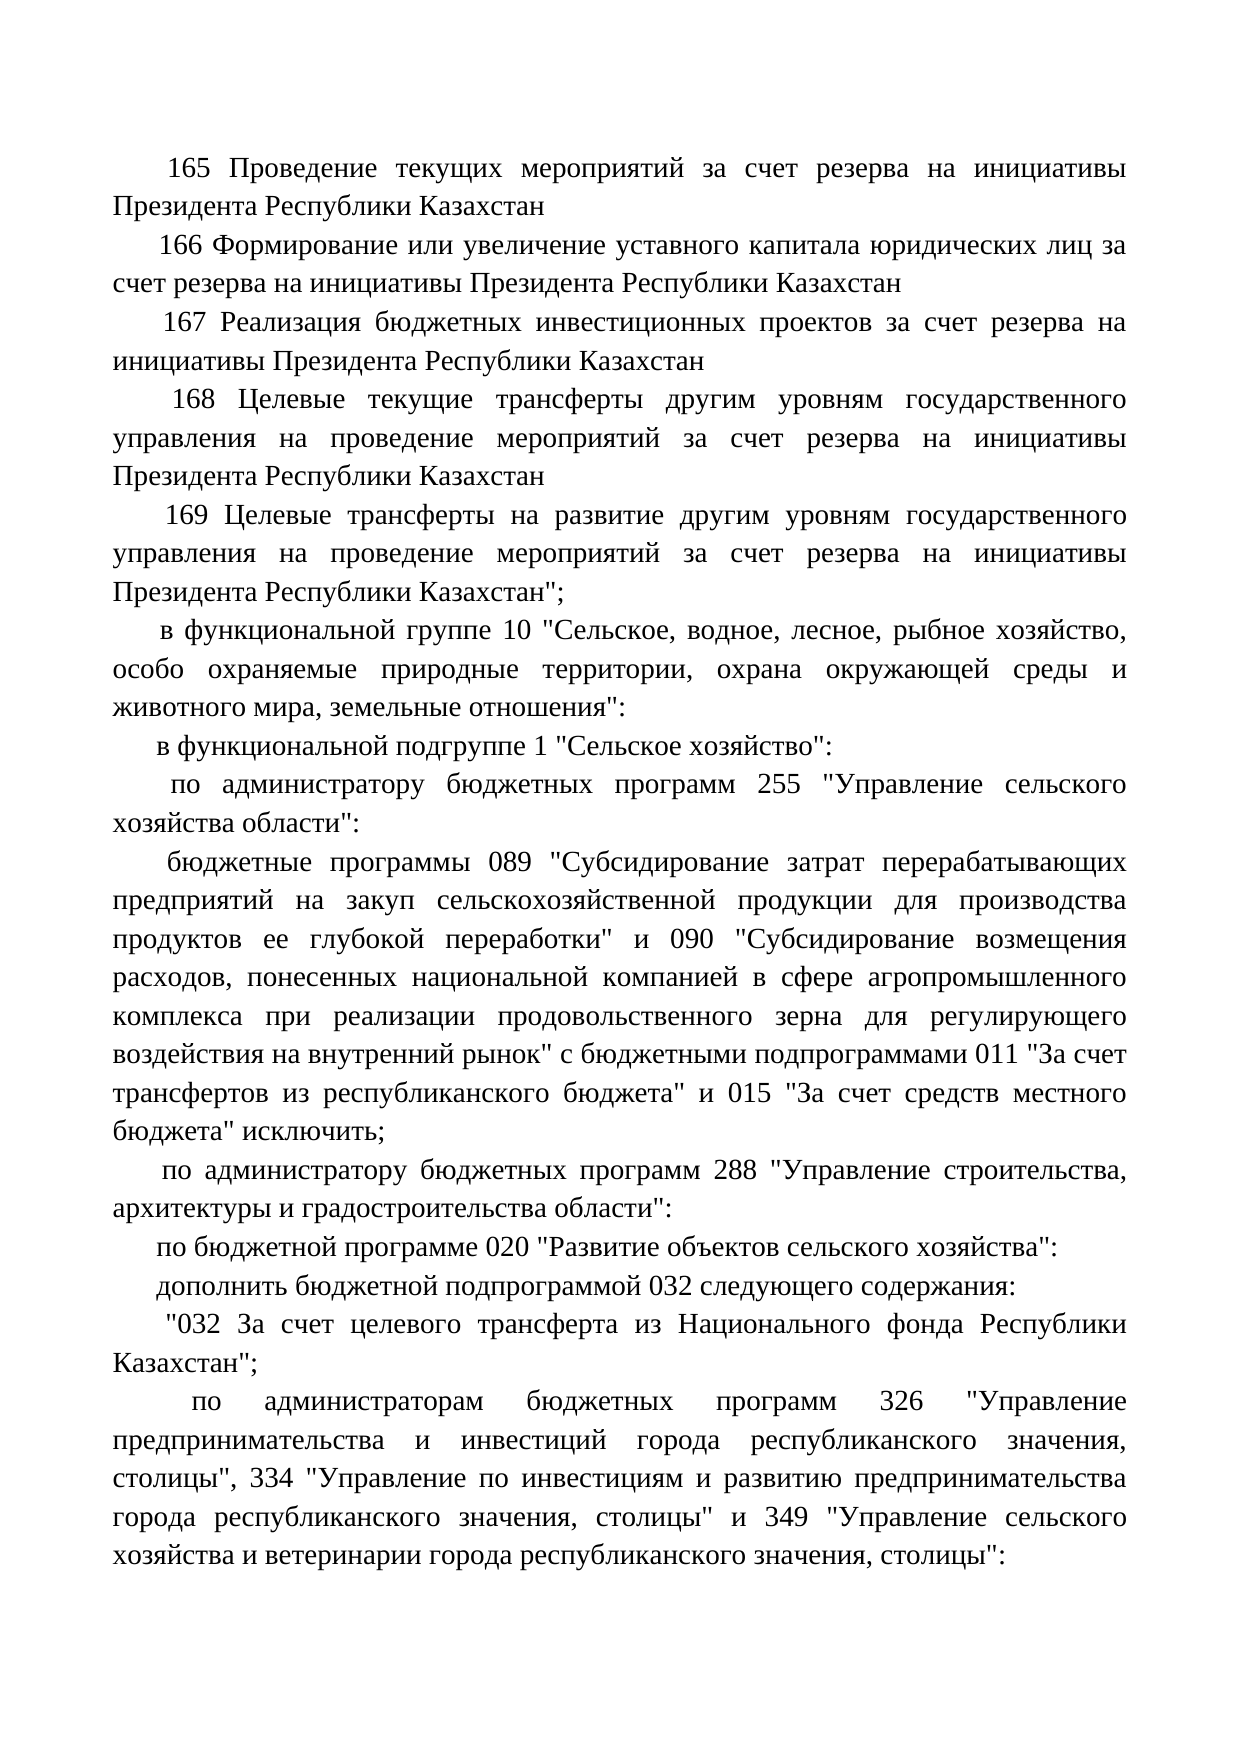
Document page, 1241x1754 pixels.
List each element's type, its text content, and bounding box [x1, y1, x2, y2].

text по бюджетной программе 020 "Развитие объектов сельского хозяйства": [112, 1229, 1128, 1263]
text 169 Целевые трансферты на развитие другим уровням государственного управления на проведение мероприятий за счет резерва на инициативы Президента Республики Казахстан"; [112, 497, 1128, 607]
text в функциональной подгруппе 1 "Сельское хозяйство": [112, 728, 1128, 762]
text 168 Целевые текущие трансферты другим уровням государственного управления на проведение мероприятий за счет резерва на инициативы Президента Республики Казахстан [112, 381, 1128, 492]
text "032 За счет целевого трансферта из Национального фонда Республики Казахстан"; [112, 1306, 1128, 1378]
text по администратору бюджетных программ 288 "Управление строительства, архитектуры и градостроительства области": [112, 1152, 1128, 1224]
text дополнить бюджетной подпрограммой 032 следующего содержания: [112, 1268, 1128, 1301]
text бюджетные программы 089 "Субсидирование затрат перерабатывающих предприятий на закуп сельскохозяйственной продукции для производства продуктов ее глубокой переработки" и 090 "Субсидирование возмещения расходов, понесенных национальной компанией в сфере агропромышленного комплекса при реализации продовольственного зерна для регулирующего воздействия на внутренний рынок" с бюджетными подпрограммами 011 "За счет трансфертов из республиканского бюджета" и 015 "За счет средств местного бюджета" исключить; [112, 844, 1128, 1147]
text по администратору бюджетных программ 255 "Управление сельского хозяйства области": [112, 767, 1128, 839]
text в функциональной группе 10 "Сельское, водное, лесное, рыбное хозяйство, особо охраняемые природные территории, охрана окружающей среды и животного мира, земельные отношения": [112, 612, 1128, 723]
text 167 Реализация бюджетных инвестиционных проектов за счет резерва на инициативы Президента Республики Казахстан [112, 304, 1128, 376]
text 165 Проведение текущих мероприятий за счет резерва на инициативы Президента Республики Казахстан [112, 150, 1128, 222]
text по администраторам бюджетных программ 326 "Управление предпринимательства и инвестиций города республиканского значения, столицы", 334 "Управление по инвестициям и развитию предпринимательства города республиканского значения, столицы" и 349 "Управление сельского хозяйства и ветеринарии города республиканского значения, столицы": [112, 1383, 1128, 1571]
text 166 Формирование или увеличение уставного капитала юридических лиц за счет резерва на инициативы Президента Республики Казахстан [112, 227, 1128, 299]
